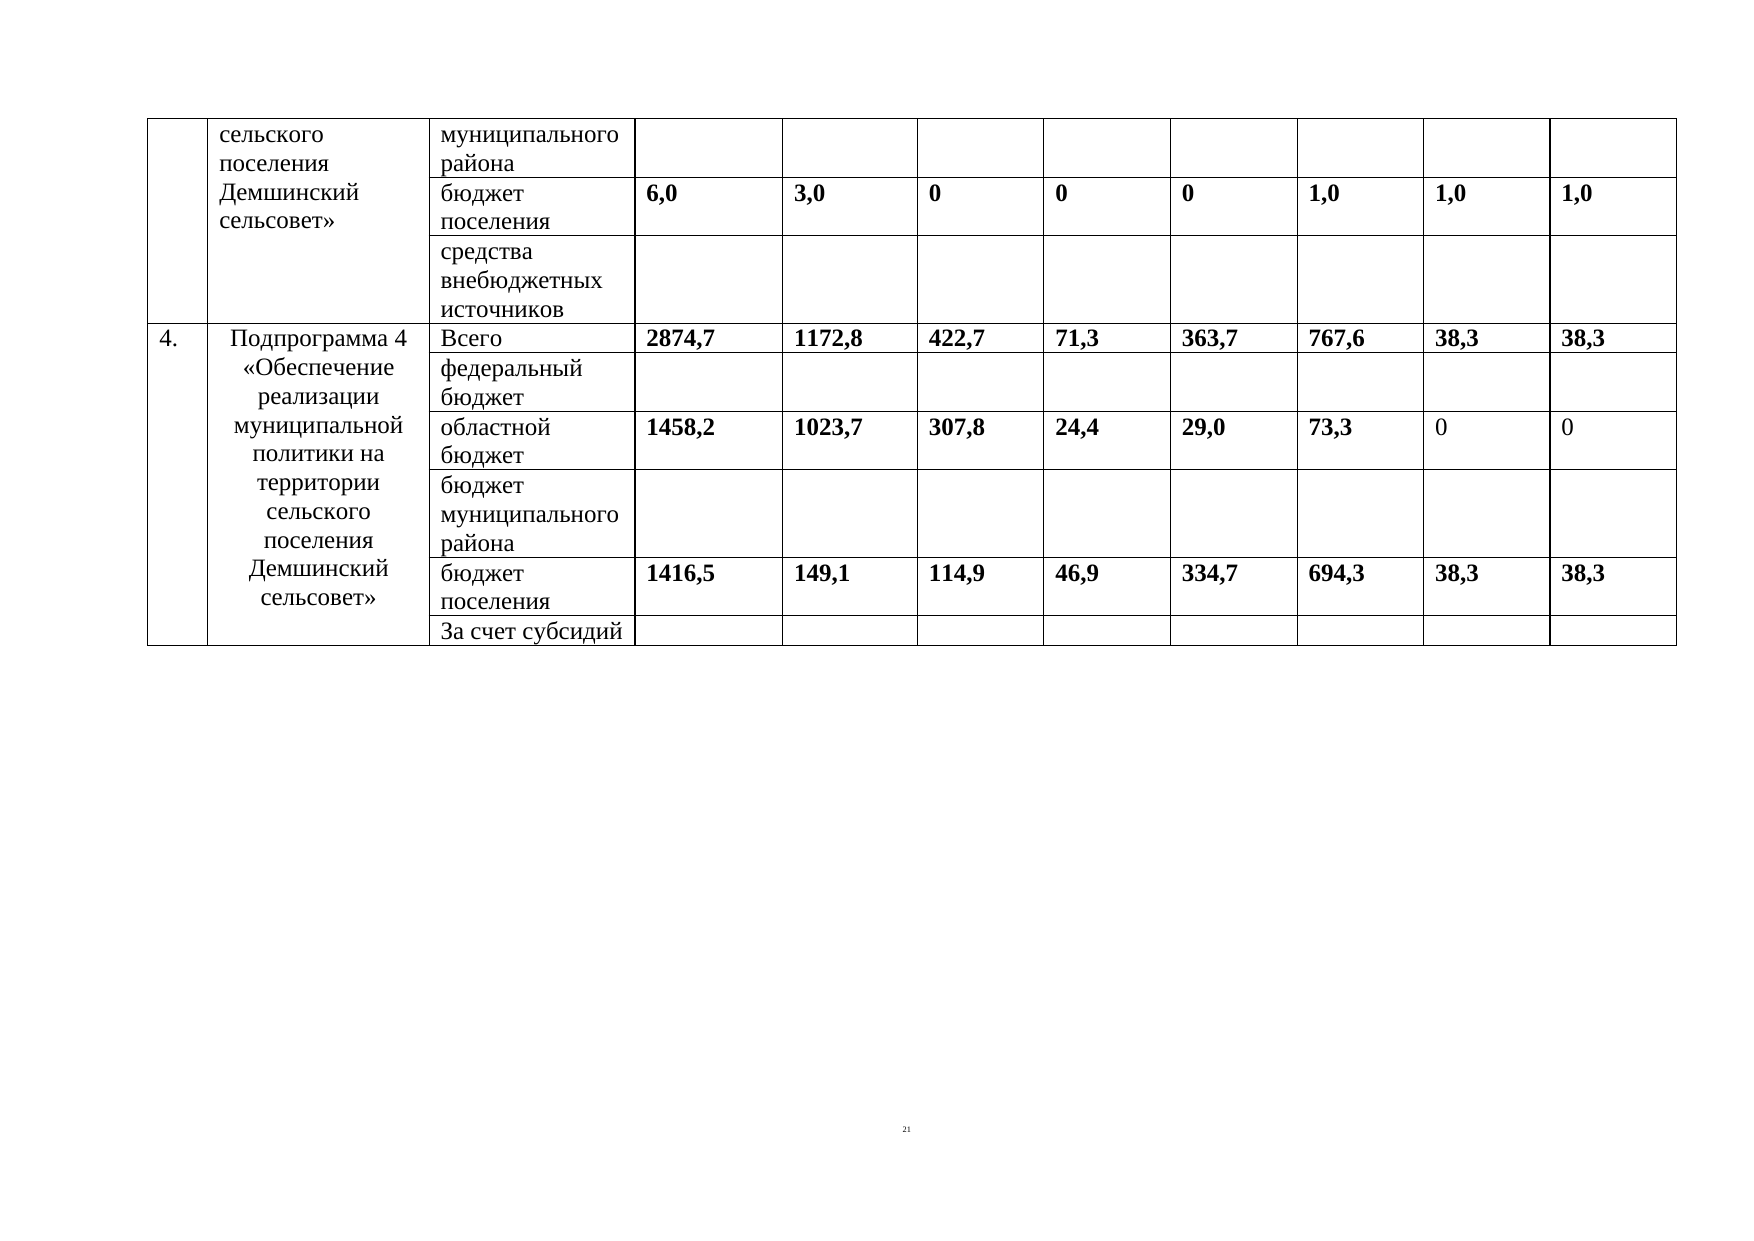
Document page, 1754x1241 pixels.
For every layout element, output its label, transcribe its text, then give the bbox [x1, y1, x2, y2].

table_cell [1551, 470, 1676, 557]
table_cell [1298, 119, 1423, 177]
table_cell [636, 616, 782, 645]
table_cell 71,3 [1044, 324, 1170, 352]
table_cell [783, 119, 917, 177]
table_cell 6,0 [636, 178, 782, 235]
table_cell [1298, 616, 1423, 645]
table_cell [1424, 470, 1549, 557]
table_cell 38,3 [1551, 324, 1676, 352]
table_cell бюджет поселения [430, 558, 634, 615]
table_cell [1298, 353, 1423, 411]
table_cell 1458,2 [636, 412, 782, 469]
table_cell 2874,7 [636, 324, 782, 352]
table_cell [1298, 236, 1423, 322]
table_cell За счет субсидий [430, 616, 634, 645]
table_cell [636, 119, 782, 177]
table_cell [1551, 236, 1676, 322]
table_cell [1424, 353, 1549, 411]
table_cell [1171, 236, 1297, 322]
table_cell 46,9 [1044, 558, 1170, 615]
table_cell [918, 353, 1043, 411]
table_cell 3,0 [783, 178, 917, 235]
table_cell 1,0 [1551, 178, 1676, 235]
table_cell 38,3 [1424, 558, 1549, 615]
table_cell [430, 119, 634, 177]
table_cell [918, 616, 1043, 645]
table_cell [636, 236, 782, 322]
table_cell 1,0 [1298, 178, 1423, 235]
table_cell [1044, 470, 1170, 557]
table_cell [1171, 616, 1297, 645]
table_cell 38,3 [1424, 324, 1549, 352]
table_cell 114,9 [918, 558, 1043, 615]
table_cell 422,7 [918, 324, 1043, 352]
table_cell 29,0 [1171, 412, 1297, 469]
table_cell [783, 616, 917, 645]
table_cell областной бюджет [430, 412, 634, 469]
table_cell Подпрограмма 4 «Обеспечение реализации муниципальной политики на территории сельского поселения Демшинский сельсовет» [208, 324, 429, 645]
table_cell [1551, 119, 1676, 177]
table_cell [783, 236, 917, 322]
table_cell бюджет поселения [430, 178, 634, 235]
table_cell [1171, 119, 1297, 177]
table_cell 4. [148, 324, 207, 645]
table_cell [1424, 119, 1549, 177]
table_cell [1044, 119, 1170, 177]
table_cell [783, 353, 917, 411]
table_cell [1424, 236, 1549, 322]
table_cell 0 [1171, 178, 1297, 235]
table_cell [918, 470, 1043, 557]
table_cell 1172,8 [783, 324, 917, 352]
table_cell 0 [1551, 412, 1676, 469]
table_cell 24,4 [1044, 412, 1170, 469]
table_cell [1551, 353, 1676, 411]
table_cell [783, 470, 917, 557]
table_cell 0 [1424, 412, 1549, 469]
table_cell федеральный бюджет [430, 353, 634, 411]
table_cell [1298, 470, 1423, 557]
table_cell [636, 353, 782, 411]
table_cell 1,0 [1424, 178, 1549, 235]
table_cell [1551, 616, 1676, 645]
table_cell средства внебюджетных источников [430, 236, 634, 322]
table_cell 1023,7 [783, 412, 917, 469]
table_cell 767,6 [1298, 324, 1423, 352]
table_cell 307,8 [918, 412, 1043, 469]
table_cell Всего [430, 324, 634, 352]
table_cell 73,3 [1298, 412, 1423, 469]
table_cell 0 [918, 178, 1043, 235]
table_cell 149,1 [783, 558, 917, 615]
table_cell [1171, 470, 1297, 557]
table_cell [1044, 353, 1170, 411]
table_cell 694,3 [1298, 558, 1423, 615]
table_cell [636, 470, 782, 557]
table_cell [1171, 353, 1297, 411]
table_cell [1424, 616, 1549, 645]
table_cell [918, 236, 1043, 322]
table_cell [1044, 616, 1170, 645]
table_cell 0 [1044, 178, 1170, 235]
table_cell [918, 119, 1043, 177]
table_cell [1044, 236, 1170, 322]
table_cell 1416,5 [636, 558, 782, 615]
table_cell 334,7 [1171, 558, 1297, 615]
table_cell 363,7 [1171, 324, 1297, 352]
table_cell 38,3 [1551, 558, 1676, 615]
table_cell бюджет муниципального района [430, 470, 634, 557]
